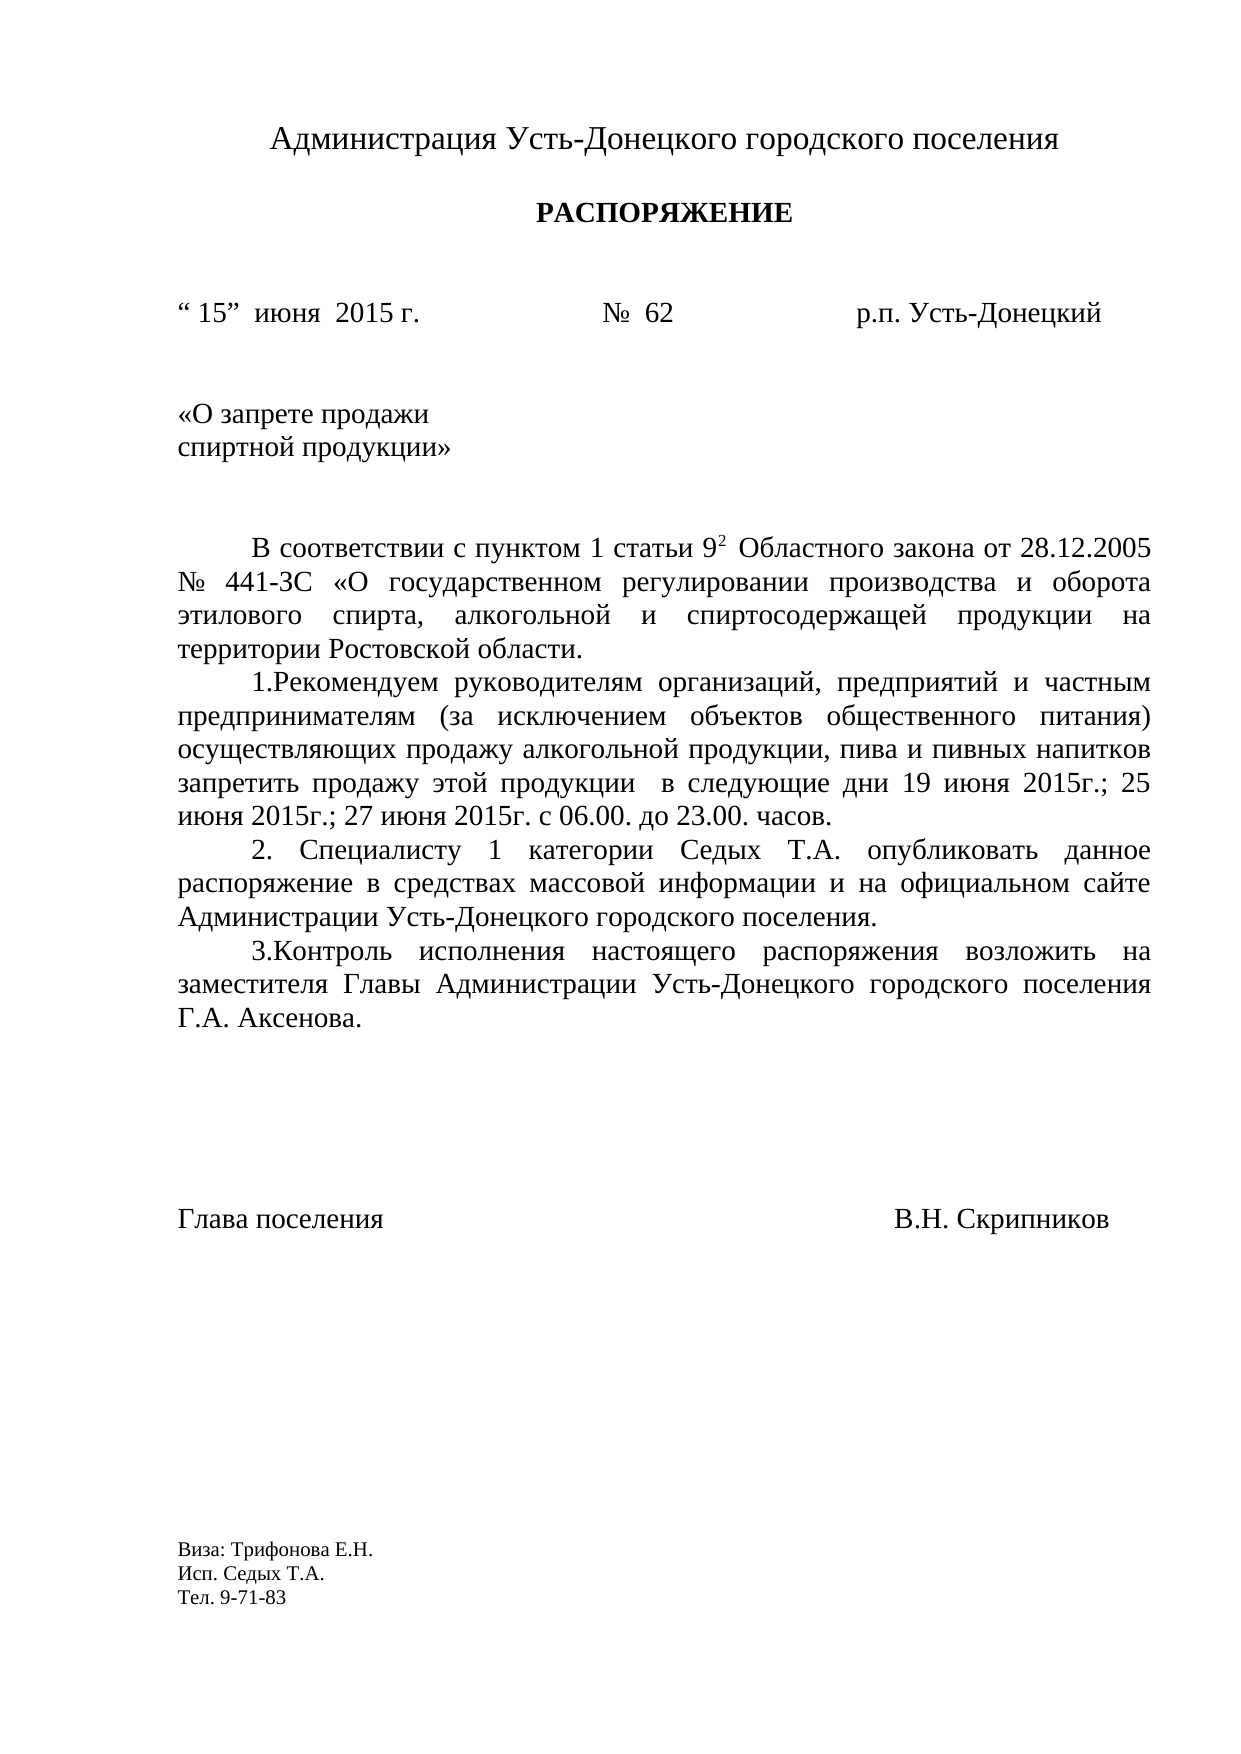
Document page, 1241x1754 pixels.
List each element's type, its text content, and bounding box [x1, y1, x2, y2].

text В соответствии с пунктом 1 статьи 92 Областного закона от 28.12.2005 № 441-ЗС «О государственном регулировании производства и оборота этилового спирта, алкогольной и спиртосодержащей продукции на территории Ростовской области. [177, 530, 1152, 664]
text Тел. 9-71-83 [177, 1585, 1152, 1609]
text спиртной продукции» [177, 429, 1152, 463]
text Виза: Трифонова Е.Н. [177, 1537, 1152, 1561]
text 2. Специалисту 1 категории Седых Т.А. опубликовать данное распоряжение в средствах массовой информации и на официальном сайте Администрации Усть-Донецкого городского поселения. [177, 832, 1152, 933]
subtitle Администрация Усть-Донецкого городского поселения [177, 118, 1152, 156]
text «О запрете продажи [177, 396, 1152, 429]
text 3.Контроль исполнения настоящего распоряжения возложить на заместителя Главы Администрации Усть-Донецкого городского поселения Г.А. Аксенова. [177, 933, 1152, 1033]
text Исп. Седых Т.А. [177, 1561, 1152, 1585]
subtitle РАСПОРЯЖЕНИЕ [177, 195, 1152, 228]
text Глава поселения В.Н. Скрипников [177, 1201, 1152, 1234]
text “ 15” июня 2015 г. № 62 р.п. Усть-Донецкий [177, 295, 1152, 329]
text 1.Рекомендуем руководителям организаций, предприятий и частным предпринимателям (за исключением объектов общественного питания) осуществляющих продажу алкогольной продукции, пива и пивных напитков запретить продажу этой продукции в следующие дни 19 июня 2015г.; 25 июня 2015г.; 27 июня 2015г. с 06.00. до 23.00. часов. [177, 664, 1152, 832]
